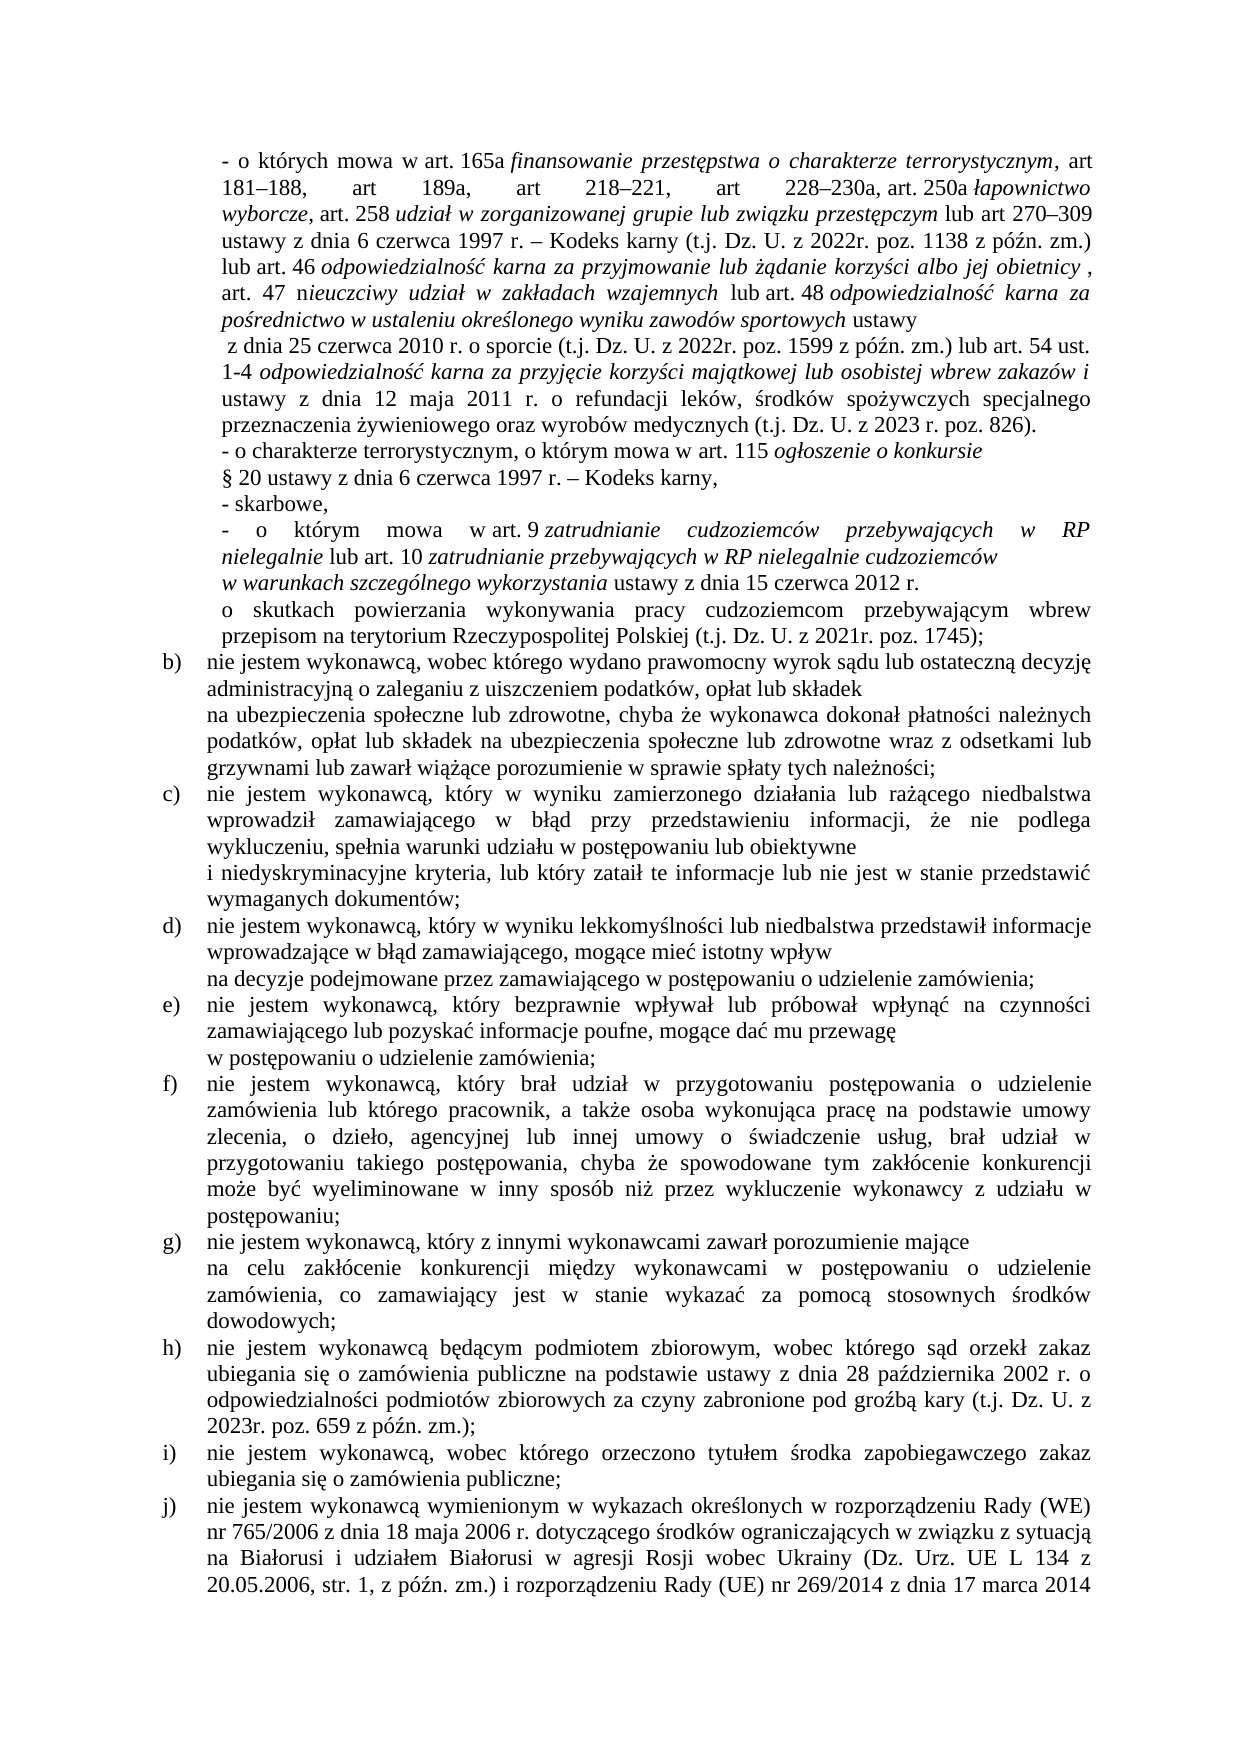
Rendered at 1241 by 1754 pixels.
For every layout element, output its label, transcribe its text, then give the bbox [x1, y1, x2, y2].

list - o charakterze terrorystycznym, o którym mowa w art. 115 ogłoszenie o konkursie [221, 437, 1093, 464]
list nie jestem wykonawcą, który bezprawnie wpływał lub próbował wpłynąć na czynności zamawiającego lub pozyskać informacje poufne, mogące dać mu przewagę [162, 991, 1093, 1044]
list w postępowaniu o udzielenie zamówienia; [207, 1044, 1093, 1070]
list nie jestem wykonawcą, który brał udział w przygotowaniu postępowania o udzielenie zamówienia lub którego pracownik, a także osoba wykonująca pracę na podstawie umowy zlecenia, o dzieło, agencyjnej lub innej umowy o świadczenie usług, brał udział w przygotowaniu takiego postępowania, chyba że spowodowane tym zakłócenie konkurencji może być wyeliminowane w inny sposób niż przez wykluczenie wykonawcy z udziału w postępowaniu; [162, 1070, 1093, 1228]
list z dnia 25 czerwca 2010 r. o sporcie (t.j. Dz. U. z 2022r. poz. 1599 z późn. zm.) lub art. 54 ust. 1-4 odpowiedzialność karna za przyjęcie korzyści majątkowej lub osobistej wbrew zakazów i ustawy z dnia 12 maja 2011 r. o refundacji leków, środków spożywczych specjalnego przeznaczenia żywieniowego oraz wyrobów medycznych (t.j. Dz. U. z 2023 r. poz. 826). [221, 332, 1093, 437]
list w warunkach szczególnego wykorzystania ustawy z dnia 15 czerwca 2012 r. [221, 569, 1093, 596]
list i niedyskryminacyjne kryteria, lub który zataił te informacje lub nie jest w stanie przedstawić wymaganych dokumentów; [207, 859, 1093, 912]
list nie jestem wykonawcą, który w wyniku lekkomyślności lub niedbalstwa przedstawił informacje wprowadzające w błąd zamawiającego, mogące mieć istotny wpływ [162, 912, 1093, 964]
list - o których mowa w art. 165a finansowanie przestępstwa o charakterze terrorystycznym, art 181–188, art 189a, art 218–221, art 228–230a, art. 250a łapownictwo wyborcze, art. 258 udział w zorganizowanej grupie lub związku przestępczym lub art 270–309 ustawy z dnia 6 czerwca 1997 r. – Kodeks karny (t.j. Dz. U. z 2022r. poz. 1138 z późn. zm.) lub art. 46 odpowiedzialność karna za przyjmowanie lub żądanie korzyści albo jej obietnicy , art. 47 nieuczciwy udział w zakładach wzajemnych lub art. 48 odpowiedzialność karna za pośrednictwo w ustaleniu określonego wyniku zawodów sportowych ustawy [221, 148, 1093, 332]
list - skarbowe, [221, 490, 1093, 517]
list nie jestem wykonawcą, wobec którego wydano prawomocny wyrok sądu lub ostateczną decyzję administracyjną o zaleganiu z uiszczeniem podatków, opłat lub składek [162, 648, 1093, 701]
list nie jestem wykonawcą będącym podmiotem zbiorowym, wobec którego sąd orzekł zakaz ubiegania się o zamówienia publiczne na podstawie ustawy z dnia 28 października 2002 r. o odpowiedzialności podmiotów zbiorowych za czyny zabronione pod groźbą kary (t.j. Dz. U. z 2023r. poz. 659 z późn. zm.); [162, 1333, 1093, 1439]
list - o którym mowa w art. 9 zatrudnianie cudzoziemców przebywających w RP nielegalnie lub art. 10 zatrudnianie przebywających w RP nielegalnie cudzoziemców [221, 517, 1093, 569]
list na celu zakłócenie konkurencji między wykonawcami w postępowaniu o udzielenie zamówienia, co zamawiający jest w stanie wykazać za pomocą stosownych środków dowodowych; [207, 1254, 1093, 1333]
list § 20 ustawy z dnia 6 czerwca 1997 r. – Kodeks karny, [221, 464, 1093, 490]
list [162, 1492, 1093, 1597]
list nie jestem wykonawcą, wobec którego orzeczono tytułem środka zapobiegawczego zakaz ubiegania się o zamówienia publiczne; [162, 1439, 1093, 1492]
list na decyzje podejmowane przez zamawiającego w postępowaniu o udzielenie zamówienia; [207, 964, 1093, 991]
list na ubezpieczenia społeczne lub zdrowotne, chyba że wykonawca dokonał płatności należnych podatków, opłat lub składek na ubezpieczenia społeczne lub zdrowotne wraz z odsetkami lub grzywnami lub zawarł wiążące porozumienie w sprawie spłaty tych należności; [207, 701, 1093, 780]
list nie jestem wykonawcą, który w wyniku zamierzonego działania lub rażącego niedbalstwa wprowadził zamawiającego w błąd przy przedstawieniu informacji, że nie podlega wykluczeniu, spełnia warunki udziału w postępowaniu lub obiektywne [162, 780, 1093, 859]
list nie jestem wykonawcą, który z innymi wykonawcami zawarł porozumienie mające [162, 1228, 1093, 1254]
list o skutkach powierzania wykonywania pracy cudzoziemcom przebywającym wbrew przepisom na terytorium Rzeczypospolitej Polskiej (t.j. Dz. U. z 2021r. poz. 1745); [221, 596, 1093, 648]
